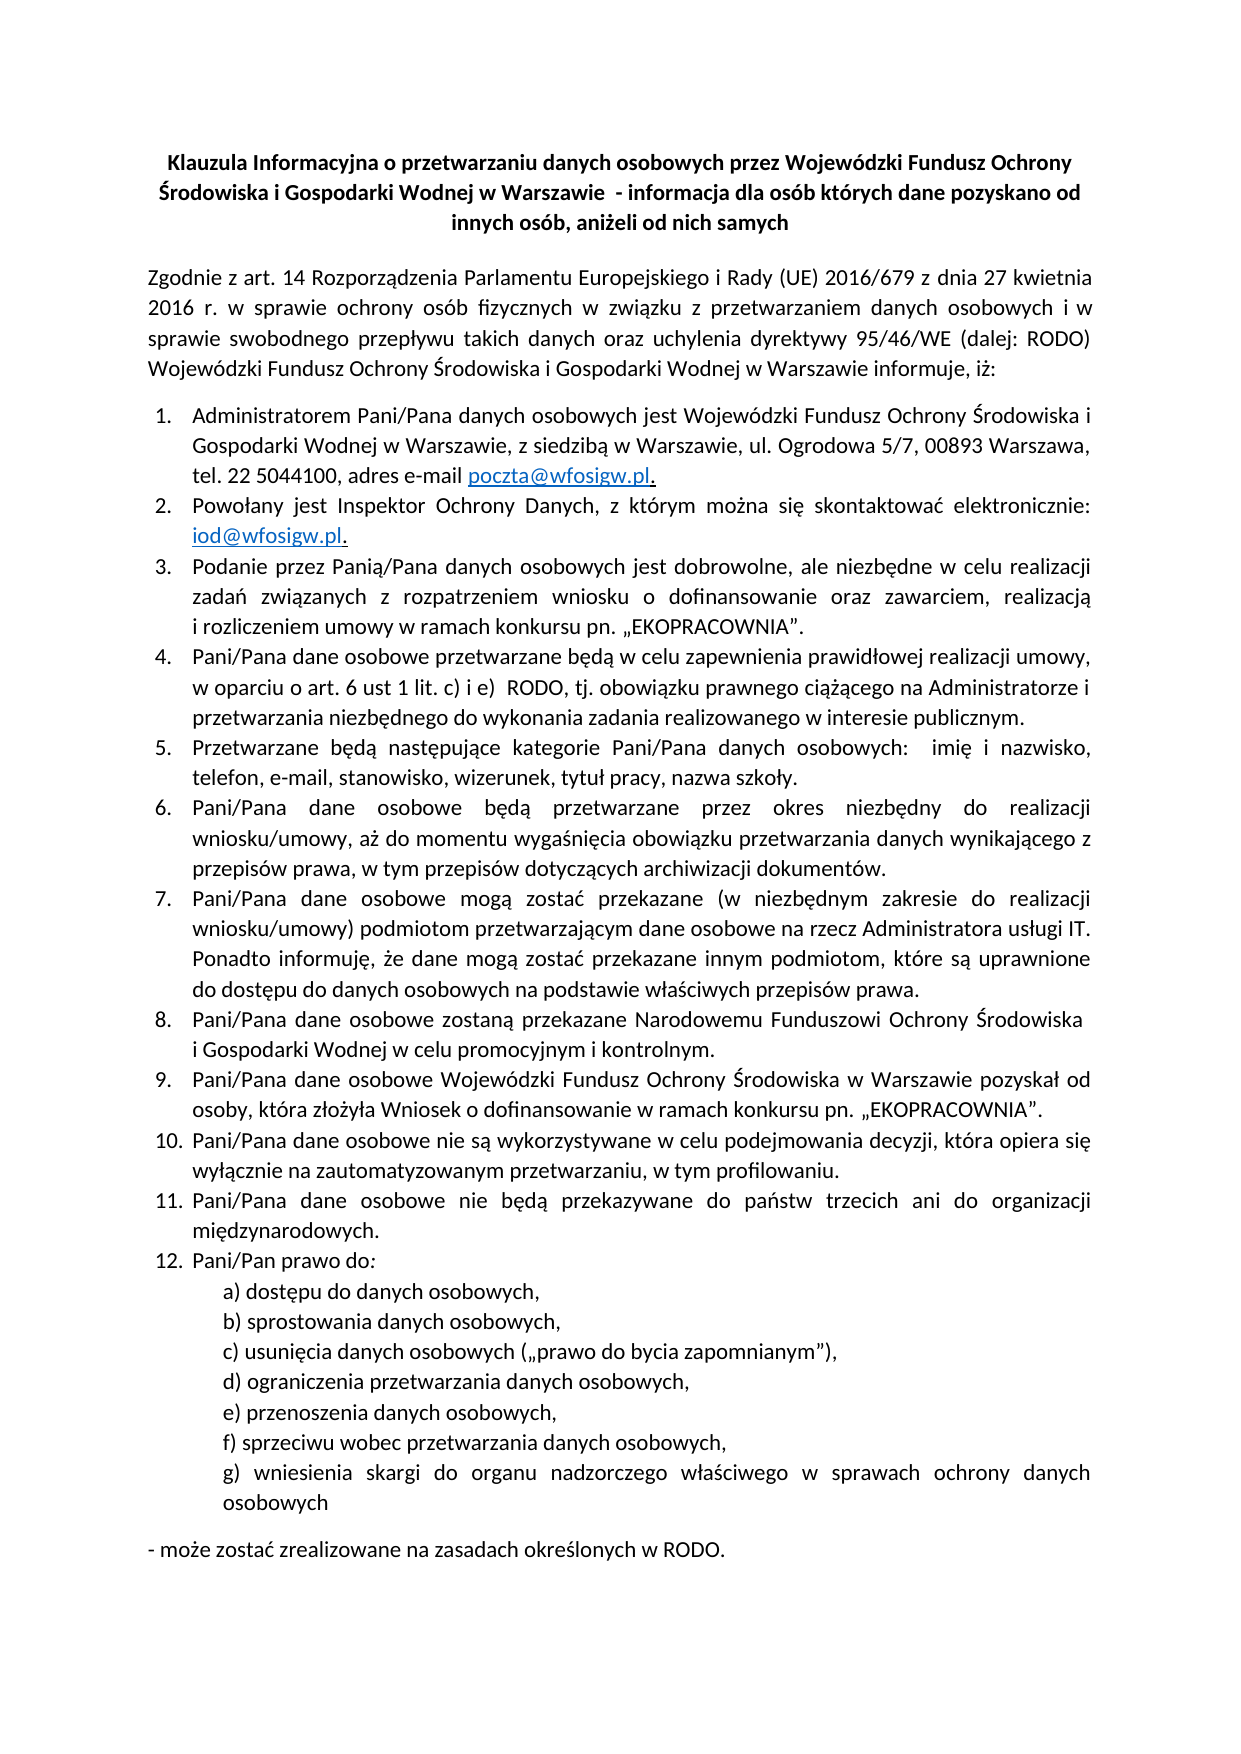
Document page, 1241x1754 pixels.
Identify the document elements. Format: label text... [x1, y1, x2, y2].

list Pani/Pana dane osobowe nie są wykorzystywane w celu podejmowania decyzji, która opiera się wyłącznie na zautomatyzowanym przetwarzaniu, w tym profilowaniu. [154, 1126, 1092, 1184]
text Zgodnie z art. 14 Rozporządzenia Parlamentu Europejskiego i Rady (UE) 2016/679 z dnia 27 kwietnia 2016 r. w sprawie ochrony osób fizycznych w związku z przetwarzaniem danych osobowych i w sprawie swobodnego przepływu takich danych oraz uchylenia dyrektywy 95/46/WE (dalej: RODO) Wojewódzki Fundusz Ochrony Środowiska i Gospodarki Wodnej w Warszawie informuje, iż: [148, 263, 1092, 382]
list Pani/Pana dane osobowe przetwarzane będą w celu zapewnienia prawidłowej realizacji umowy, w oparciu o art. 6 ust 1 lit. c) i e) RODO, tj. obowiązku prawnego ciążącego na Administratorze i przetwarzania niezbędnego do wykonania zadania realizowanego w interesie publicznym. [154, 642, 1092, 731]
list c) usunięcia danych osobowych („prawo do bycia zapomnianym”), [223, 1337, 1092, 1365]
list b) sprostowania danych osobowych, [223, 1307, 1092, 1335]
list Pani/Pana dane osobowe będą przetwarzane przez okres niezbędny do realizacji wniosku/umowy, aż do momentu wygaśnięcia obowiązku przetwarzania danych wynikającego z przepisów prawa, w tym przepisów dotyczących archiwizacji dokumentów. [154, 793, 1092, 882]
list Pani/Pana dane osobowe Wojewódzki Fundusz Ochrony Środowiska w Warszawie pozyskał od osoby, która złożyła Wniosek o dofinansowanie w ramach konkursu pn. „EKOPRACOWNIA”. [154, 1065, 1092, 1124]
list f) sprzeciwu wobec przetwarzania danych osobowych, [223, 1428, 1092, 1456]
list e) przenoszenia danych osobowych, [223, 1398, 1092, 1426]
list Pani/Pan prawo do: [154, 1247, 1092, 1275]
text - może zostać zrealizowane na zasadach określonych w RODO. [148, 1535, 1092, 1563]
list Przetwarzane będą następujące kategorie Pani/Pana danych osobowych: imię i nazwisko, telefon, e-mail, stanowisko, wizerunek, tytuł pracy, nazwa szkoły. [154, 733, 1092, 791]
list Powołany jest Inspektor Ochrony Danych, z którym można się skontaktować elektronicznie: iod@wfosigw.pl. [154, 491, 1092, 550]
text Klauzula Informacyjna o przetwarzaniu danych osobowych przez Wojewódzki Fundusz Ochrony Środowiska i Gospodarki Wodnej w Warszawie - informacja dla osób których dane pozyskano od innych osób, aniżeli od nich samych [148, 148, 1092, 236]
list g) wniesienia skargi do organu nadzorczego właściwego w sprawach ochrony danych osobowych [223, 1458, 1092, 1516]
list Administratorem Pani/Pana danych osobowych jest Wojewódzki Fundusz Ochrony Środowiska i Gospodarki Wodnej w Warszawie, z siedzibą w Warszawie, ul. Ogrodowa 5/7, 00893 Warszawa, tel. 22 5044100, adres e-mail poczta@wfosigw.pl. [154, 401, 1092, 489]
list d) ograniczenia przetwarzania danych osobowych, [223, 1367, 1092, 1396]
list a) dostępu do danych osobowych, [223, 1277, 1092, 1305]
list Podanie przez Panią/Pana danych osobowych jest dobrowolne, ale niezbędne w celu realizacji zadań związanych z rozpatrzeniem wniosku o dofinansowanie oraz zawarciem, realizacją i rozliczeniem umowy w ramach konkursu pn. „EKOPRACOWNIA”. [154, 552, 1092, 640]
list Pani/Pana dane osobowe nie będą przekazywane do państw trzecich ani do organizacji międzynarodowych. [154, 1186, 1092, 1244]
list Pani/Pana dane osobowe mogą zostać przekazane (w niezbędnym zakresie do realizacji wniosku/umowy) podmiotom przetwarzającym dane osobowe na rzecz Administratora usługi IT. Ponadto informuję, że dane mogą zostać przekazane innym podmiotom, które są uprawnione do dostępu do danych osobowych na podstawie właściwych przepisów prawa. [154, 884, 1092, 1003]
list Pani/Pana dane osobowe zostaną przekazane Narodowemu Funduszowi Ochrony Środowiska i Gospodarki Wodnej w celu promocyjnym i kontrolnym. [154, 1005, 1092, 1063]
